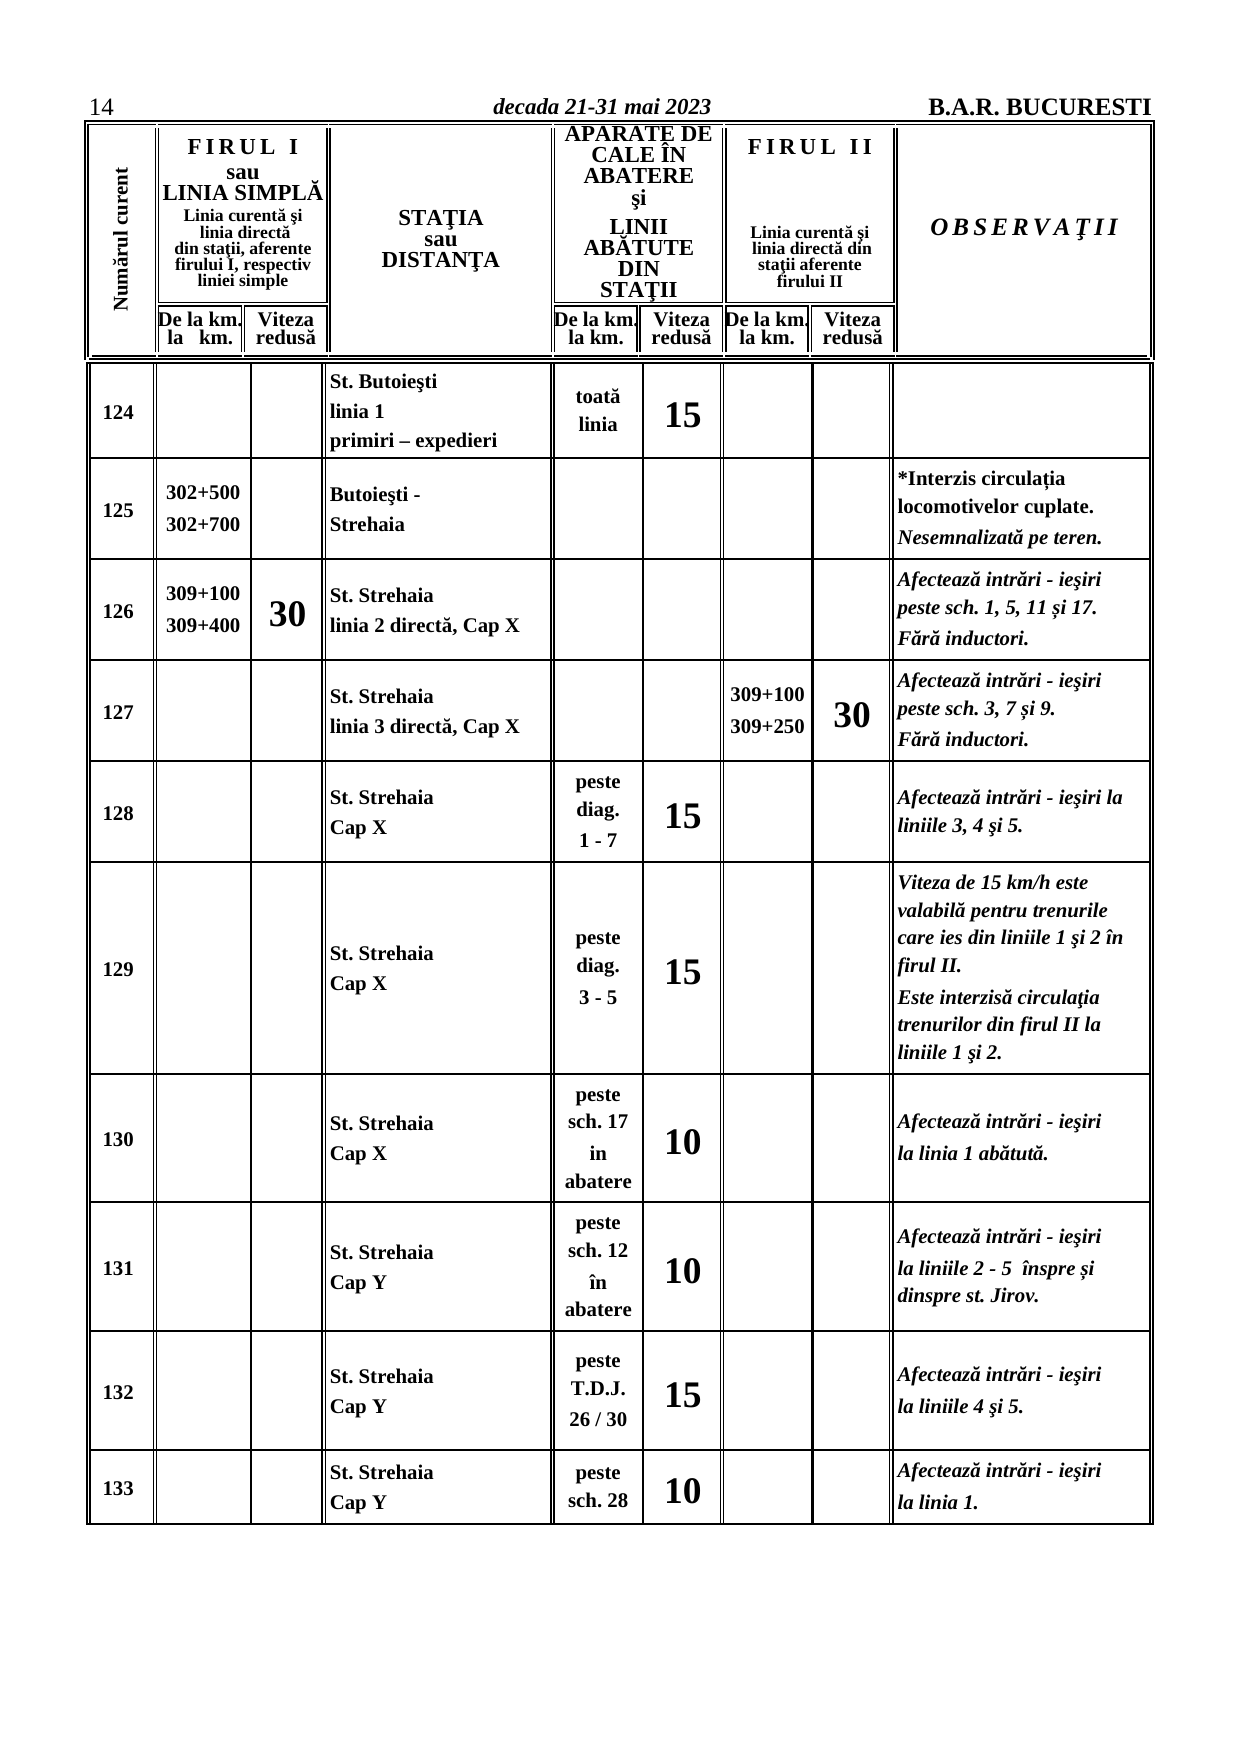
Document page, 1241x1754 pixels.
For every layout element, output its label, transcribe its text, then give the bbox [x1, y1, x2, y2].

table_cell 15 [644, 863, 720, 1072]
table_cell [157, 364, 250, 457]
table_cell [91, 1332, 153, 1449]
table_cell Afectează intrări - ieşiri peste sch. 1, 5, 11 și 17. Fără inductori. [894, 560, 1149, 659]
table_cell [91, 560, 153, 659]
table_cell [814, 459, 889, 558]
table_cell St. Strehaia Cap X [326, 1075, 550, 1201]
table_cell [644, 459, 720, 558]
table_cell peste diag. 3 - 5 [555, 863, 642, 1072]
table_cell [157, 863, 250, 1072]
table_cell [555, 459, 642, 558]
table_cell [91, 762, 153, 861]
table_cell [157, 1203, 250, 1330]
table_cell [724, 364, 811, 457]
table_cell [91, 863, 153, 1072]
table_cell [252, 1075, 321, 1201]
table_cell [157, 661, 250, 760]
table_cell [814, 1203, 889, 1330]
table_cell St. Strehaia Cap X [326, 863, 550, 1072]
table_cell [555, 560, 642, 659]
table_cell St. Strehaia Cap X [326, 762, 550, 861]
table_cell Afectează intrări - ieşiri la linia 1. [894, 1451, 1149, 1522]
table_cell 309+100 309+400 [157, 560, 250, 659]
table_cell [724, 1075, 811, 1201]
table_cell Afectează intrări - ieşiri la liniile 2 - 5 înspre și dinspre st. Jirov. [894, 1203, 1149, 1330]
table_cell 10 [644, 1203, 720, 1330]
table_cell St. Strehaia linia 2 directă, Cap X [326, 560, 550, 659]
table_cell St. Strehaia Cap Y [326, 1203, 550, 1330]
table_cell peste sch. 28 [555, 1451, 642, 1522]
table_cell [894, 364, 1149, 457]
table_cell [252, 459, 321, 558]
table_cell [724, 1451, 811, 1522]
table_cell [724, 1203, 811, 1330]
table_cell 10 [644, 1451, 720, 1522]
table_cell [814, 1451, 889, 1522]
table_cell [814, 1075, 889, 1201]
table_cell [91, 1451, 153, 1522]
table_cell Afectează intrări - ieşiri la linia 1 abătută. [894, 1075, 1149, 1201]
table_cell [724, 459, 811, 558]
table_cell [644, 661, 720, 760]
table_cell [814, 863, 889, 1072]
table_cell [814, 364, 889, 457]
table_cell [252, 1203, 321, 1330]
table_cell [157, 1332, 250, 1449]
table_cell [724, 560, 811, 659]
table_cell St. Strehaia Cap Y [326, 1332, 550, 1449]
table_cell [91, 459, 153, 558]
table_cell [252, 762, 321, 861]
table_cell [252, 364, 321, 457]
table_cell 302+500 302+700 [157, 459, 250, 558]
table_cell [814, 560, 889, 659]
table_cell [91, 364, 153, 457]
table_cell Viteza de 15 km/h este valabilă pentru trenurile care ies din liniile 1 şi 2 în firul II. Este interzisă circulaţia trenurilor din firul II la liniile 1 şi 2. [894, 863, 1149, 1072]
table_cell 15 [644, 1332, 720, 1449]
table_cell peste T.D.J. 26 / 30 [555, 1332, 642, 1449]
table_cell St. Butoieşti linia 1 primiri – expedieri [326, 364, 550, 457]
table_cell Afectează intrări - ieşiri peste sch. 3, 7 și 9. Fără inductori. [894, 661, 1149, 760]
table_cell [252, 1451, 321, 1522]
table_cell peste sch. 17 in abatere [555, 1075, 642, 1201]
table_cell 15 [644, 364, 720, 457]
table_cell Butoieşti - Strehaia [326, 459, 550, 558]
table_cell [814, 1332, 889, 1449]
table_cell 10 [644, 1075, 720, 1201]
table_cell [644, 560, 720, 659]
table_cell 309+100 309+250 [724, 661, 811, 760]
table_cell Afectează intrări - ieşiri la liniile 4 şi 5. [894, 1332, 1149, 1449]
table_cell *Interzis circulația locomotivelor cuplate. Nesemnalizată pe teren. [894, 459, 1149, 558]
table_cell [252, 661, 321, 760]
table_cell peste sch. 12 în abatere [555, 1203, 642, 1330]
table_cell 30 [814, 661, 889, 760]
table_cell [724, 762, 811, 861]
table_cell 15 [644, 762, 720, 861]
table_cell [91, 1075, 153, 1201]
table_cell [555, 661, 642, 760]
table_cell peste diag. 1 - 7 [555, 762, 642, 861]
table_cell [724, 863, 811, 1072]
table_cell [814, 762, 889, 861]
table_cell [252, 1332, 321, 1449]
table_cell [252, 863, 321, 1072]
table_cell [157, 1451, 250, 1522]
table_cell St. Strehaia Cap Y [326, 1451, 550, 1522]
table_cell [724, 1332, 811, 1449]
table_cell Afectează intrări - ieşiri la liniile 3, 4 şi 5. [894, 762, 1149, 861]
table_cell [157, 762, 250, 861]
table_cell St. Strehaia linia 3 directă, Cap X [326, 661, 550, 760]
table_cell 30 [252, 560, 321, 659]
table_cell [157, 1075, 250, 1201]
table_cell toată linia [555, 364, 642, 457]
table_cell [91, 1203, 153, 1330]
table_cell [91, 661, 153, 760]
